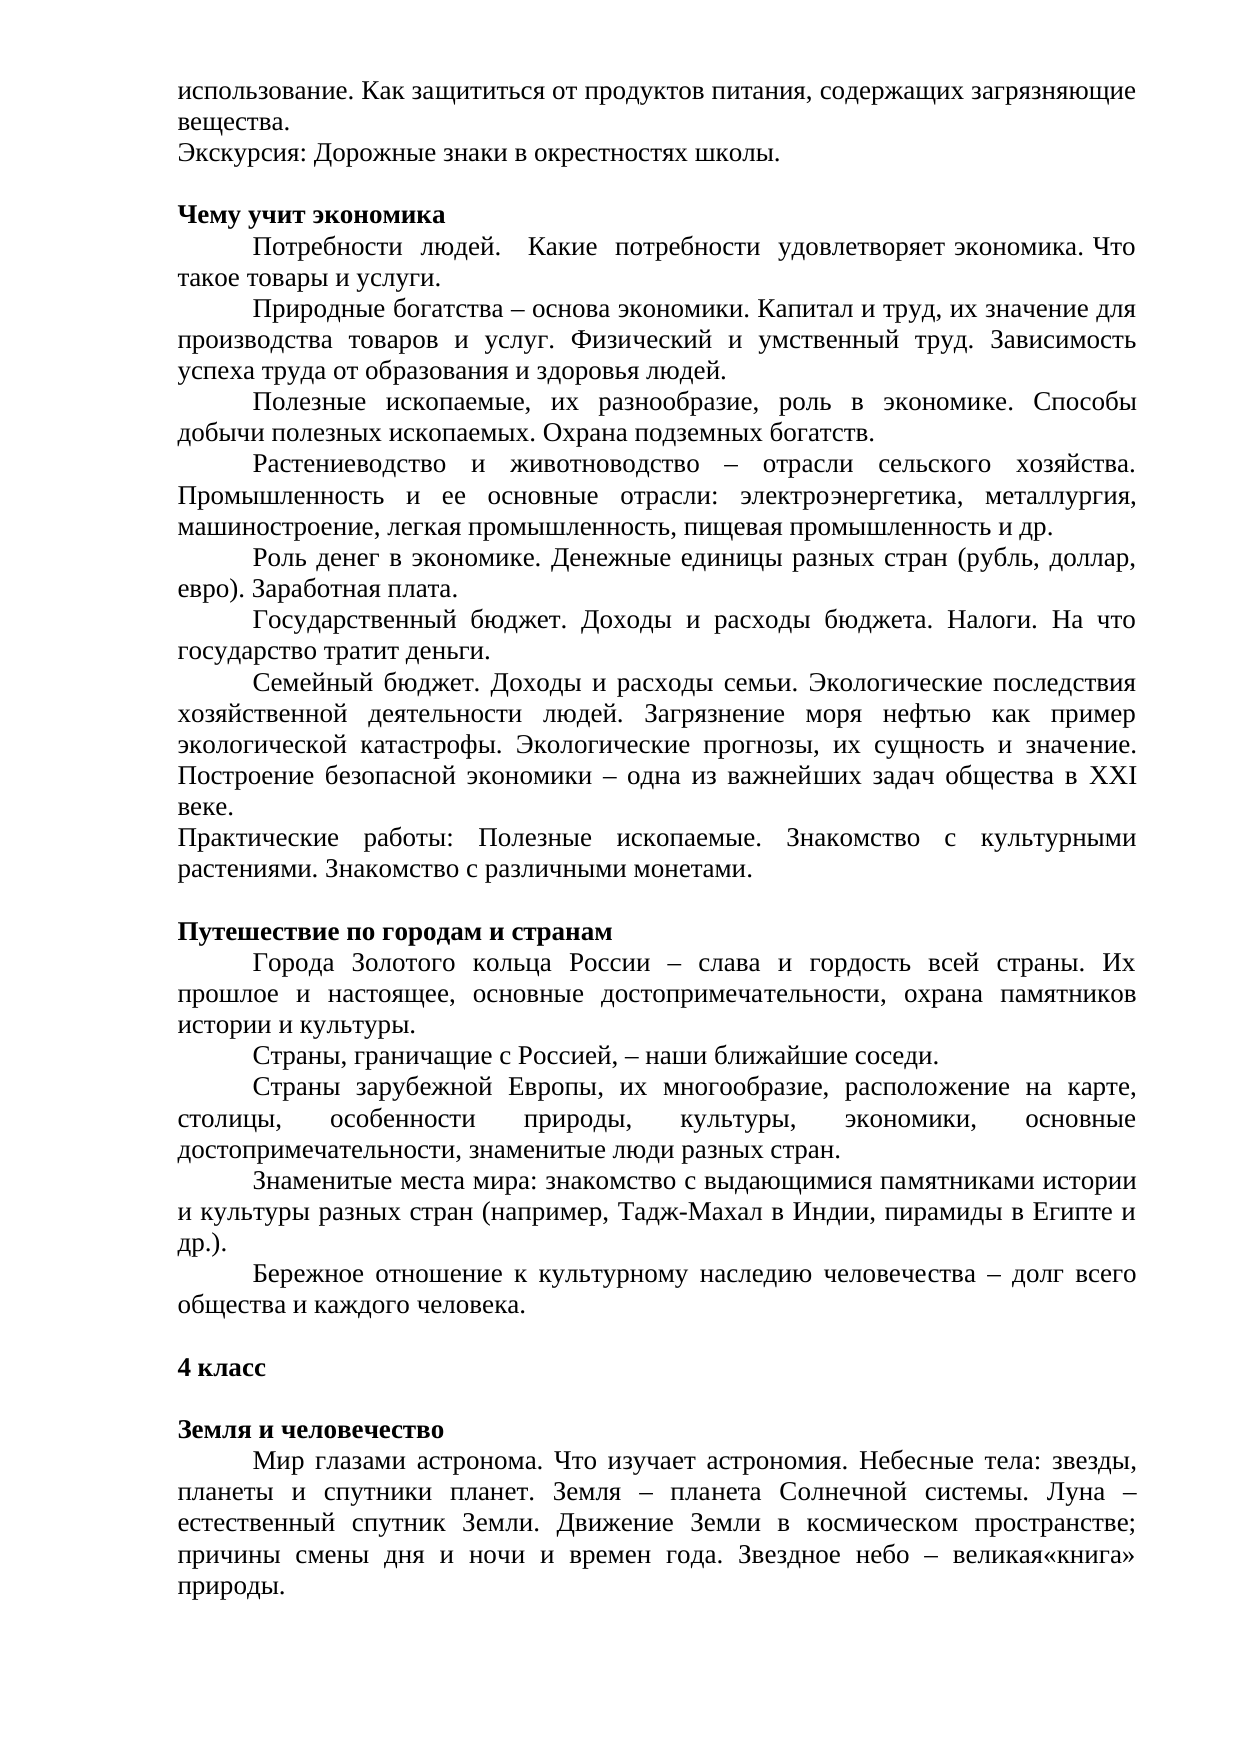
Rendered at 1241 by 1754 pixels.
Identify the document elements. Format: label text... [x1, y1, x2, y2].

text Семейный бюджет. Доходы и расходы семьи. Экологические последствия хозяйственной деятельности людей. Загрязнение моря нефтью как пример экологической катастрофы. Экологические прогнозы, их сущность и значение. Построение безопасной экономики – одна из важнейших задач общества в XXI веке. [177, 666, 1137, 821]
text Страны зарубежной Европы, их многообразие, расположение на карте, столицы, особенности природы, культуры, экономики, основные достопримечательности, знаменитые люди разных стран. [177, 1071, 1137, 1164]
text Мир глазами астронома. Что изучает астрономия. Небесные тела: звезды, планеты и спутники планет. Земля – планета Солнечной системы. Луна – естественный спутник Земли. Движение Земли в космическом пространстве; причины смены дня и ночи и времен года. Звездное небо – великая«книга» природы. [177, 1444, 1137, 1600]
text Города Золотого кольца России – слава и гордость всей страны. Их прошлое и настоящее, основные достопримечательности, охрана памятников истории и культуры. [177, 946, 1137, 1039]
text Путешествие по городам и странам [177, 915, 1137, 946]
text Потребности людей. Какие потребности удовлетворяет экономика. Что такое товары и услуги. [177, 229, 1137, 292]
text Роль денег в экономике. Денежные единицы разных стран (рубль, доллар, евро). Заработная плата. [177, 541, 1137, 603]
text Земля и человечество [177, 1413, 1137, 1444]
text 4 класс [177, 1351, 1137, 1382]
text Страны, граничащие с Россией, – наши ближайшие соседи. [177, 1039, 1137, 1071]
text Знаменитые места мира: знакомство с выдающимися памятниками истории и культуры разных стран (например, Тадж-Махал в Индии, пирамиды в Египте и др.). [177, 1164, 1137, 1257]
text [177, 74, 1137, 136]
text Экскурсия: Дорожные знаки в окрестностях школы. [177, 136, 1137, 167]
text Государственный бюджет. Доходы и расходы бюджета. Налоги. На что государство тратит деньги. [177, 603, 1137, 666]
text Растениеводство и животноводство – отрасли сельского хозяйства. Промышленность и ее основные отрасли: электроэнергетика, металлургия, машиностроение, легкая промышленность, пищевая промышленность и др. [177, 448, 1137, 541]
text Бережное отношение к культурному наследию человечества – долг всего общества и каждого человека. [177, 1257, 1137, 1320]
text Чему учит экономика [177, 198, 1137, 229]
text Полезные ископаемые, их разнообразие, роль в экономике. Способы добычи полезных ископаемых. Охрана подземных богатств. [177, 385, 1137, 448]
text Практические работы: Полезные ископаемые. Знакомство с культурными растениями. Знакомство с различными монетами. [177, 821, 1137, 884]
text Природные богатства – основа экономики. Капитал и труд, их значение для производства товаров и услуг. Физический и умственный труд. Зависимость успеха труда от образования и здоровья людей. [177, 292, 1137, 385]
